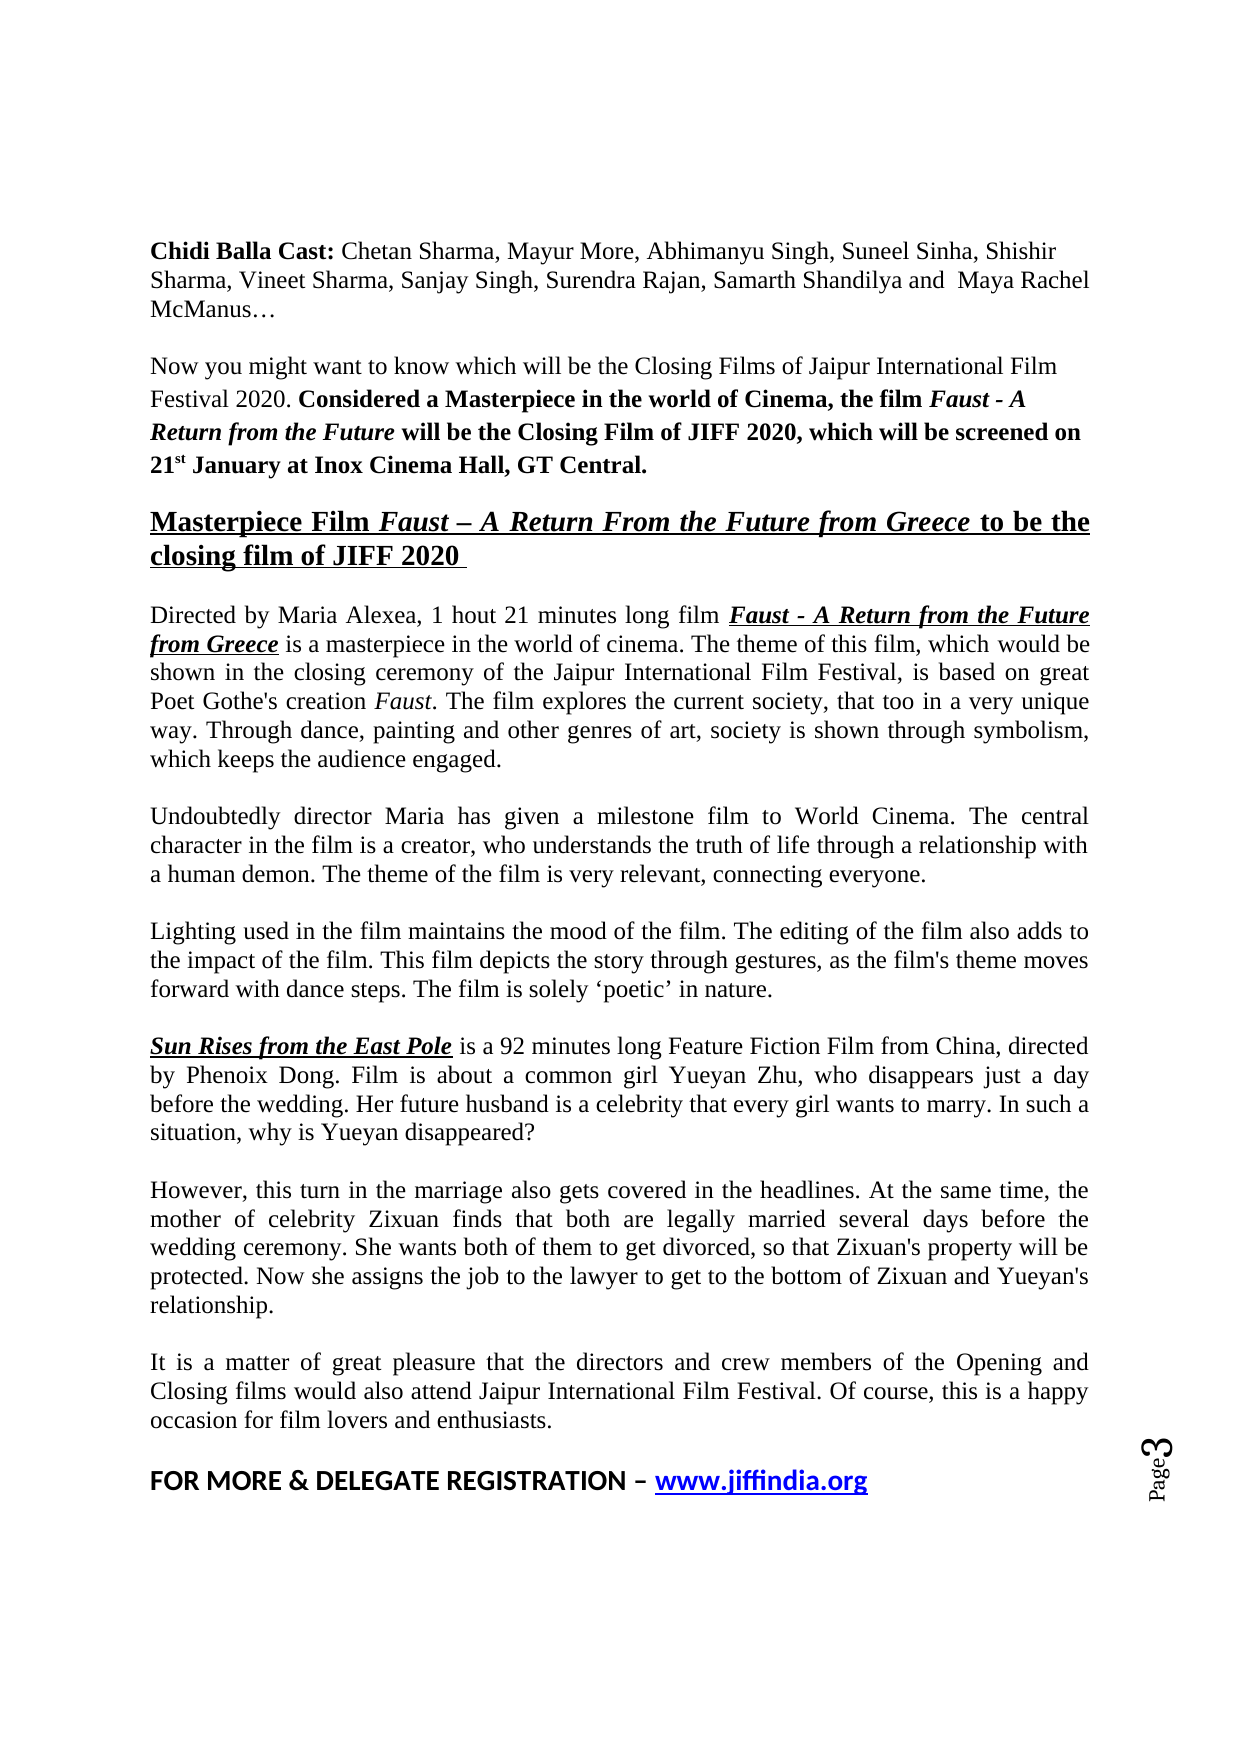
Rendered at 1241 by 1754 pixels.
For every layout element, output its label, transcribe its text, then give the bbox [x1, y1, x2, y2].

text Now you might want to know which will be the Closing Films of Jaipur International Film Festival 2020. Considered a Masterpiece in the world of Cinema, the film Faust - A Return from the Future will be the Closing Film of JIFF 2020, which will be screened on 21st January at Inox Cinema Hall, GT Central. [150, 351, 1090, 479]
text Sun Rises from the East Pole is a 92 minutes long Feature Fiction Film from China, directed by Phenoix Dong. Film is about a common girl Yueyan Zhu, who disappears just a day before the wedding. Her future husband is a celebrity that every girl wants to marry. In such a situation, why is Yueyan disappeared? [150, 1031, 1090, 1146]
text Undoubtedly director Maria has given a milestone film to World Cinema. The central character in the film is a creator, who understands the truth of life through a relationship with a human demon. The theme of the film is very relevant, connecting everyone. [150, 801, 1090, 887]
text Directed by Maria Alexea, 1 hout 21 minutes long film Faust - A Return from the Future from Greece is a masterpiece in the world of cinema. The theme of this film, which would be shown in the closing ceremony of the Jaipur International Film Festival, is based on great Poet Gothe's creation Faust. The film explores the current society, that too in a very unique way. Through dance, painting and other genres of art, society is shown through symbolism, which keeps the audience engaged. [150, 600, 1090, 772]
text Masterpiece Film Faust – A Return From the Future from Greece to be the closing film of JIFF 2020 [150, 504, 1090, 533]
text However, this turn in the marriage also gets covered in the headlines. At the same time, the mother of celebrity Zixuan finds that both are legally married several days before the wedding ceremony. She wants both of them to get divorced, so that Zixuan's property will be protected. Now she assigns the job to the lawyer to get to the bottom of Zixuan and Yueyan's relationship. [150, 1175, 1090, 1319]
text Masterpiece Film Faust – A Return From the Future from Greece to be the closing film of JIFF 2020 [150, 535, 1090, 571]
text FOR MORE & DELEGATE REGISTRATION – www.jiffindia.org [150, 1462, 1090, 1498]
text It is a matter of great pleasure that the directors and crew members of the Opening and Closing films would also attend Jaipur International Film Festival. Of course, this is a happy occasion for film lovers and enthusiasts. [150, 1347, 1090, 1434]
text Lighting used in the film maintains the mood of the film. The editing of the film also adds to the impact of the film. This film depicts the story through gestures, as the film's theme moves forward with dance steps. The film is solely ‘poetic’ in nature. [150, 916, 1090, 1002]
text Chidi Balla Cast: Chetan Sharma, Mayur More, Abhimanyu Singh, Suneel Sinha, Shishir Sharma, Vineet Sharma, Sanjay Singh, Surendra Rajan, Samarth Shandilya and Maya Rachel McManus… [150, 236, 1090, 322]
